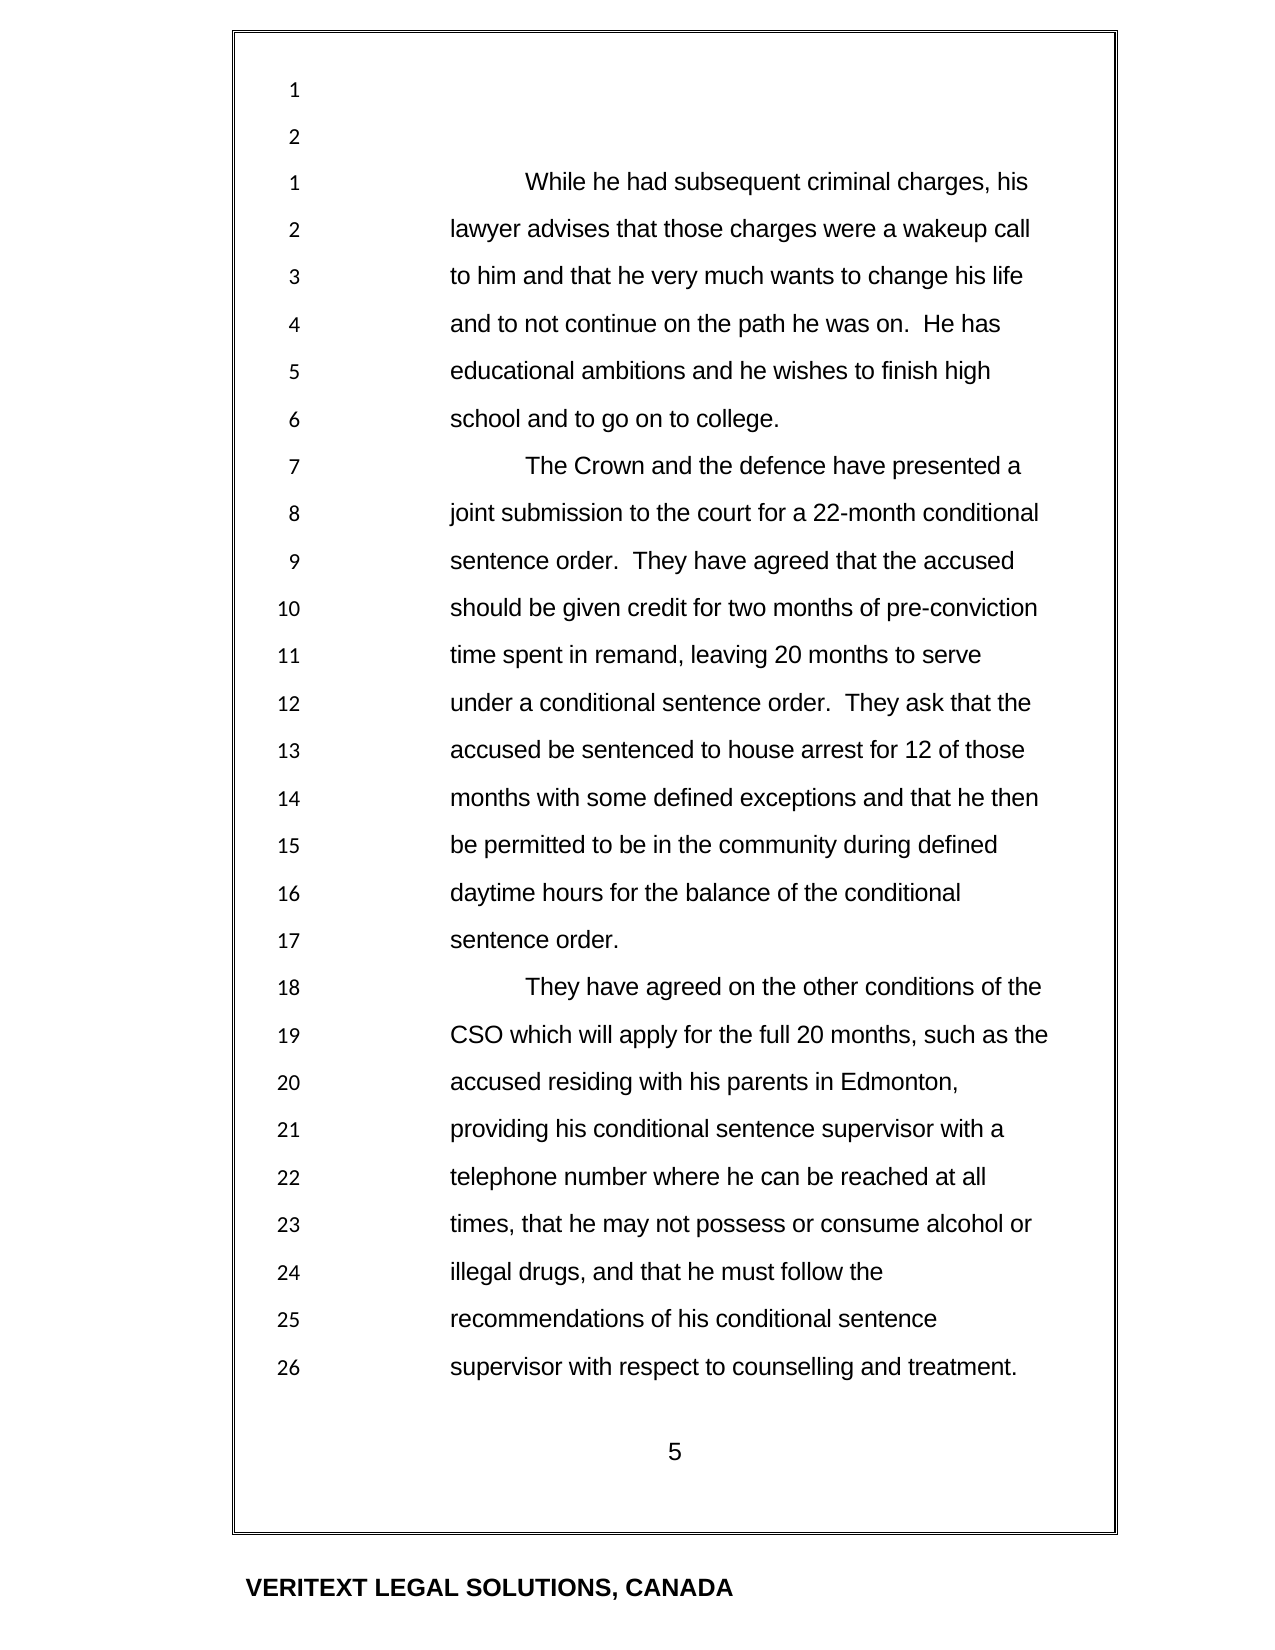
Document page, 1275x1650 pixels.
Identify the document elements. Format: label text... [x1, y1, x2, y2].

text The Crown and the defence have presented a joint submission to the court for a 22-month conditional sentence order. They have agreed that the accused should be given credit for two months of pre-conviction time spent in remand, leaving 20 months to serve under a conditional sentence order. They ask that the accused be sentenced to house arrest for 12 of those months with some defined exceptions and that he then be permitted to be in the community during defined daytime hours for the balance of the conditional sentence order. [450, 451, 1050, 954]
text They have agreed on the other conditions of the CSO which will apply for the full 20 months, such as the accused residing with his parents in Edmonton, providing his conditional sentence supervisor with a telephone number where he can be reached at all times, that he may not possess or consume alcohol or illegal drugs, and that he must follow the recommendations of his conditional sentence supervisor with respect to counselling and treatment. [450, 972, 1050, 1380]
text While he had subsequent criminal charges, his lawyer advises that those charges were a wakeup call to him and that he very much wants to change his life and to not continue on the path he was on. He has educational ambitions and he wishes to finish high school and to go on to college. [450, 167, 1050, 432]
